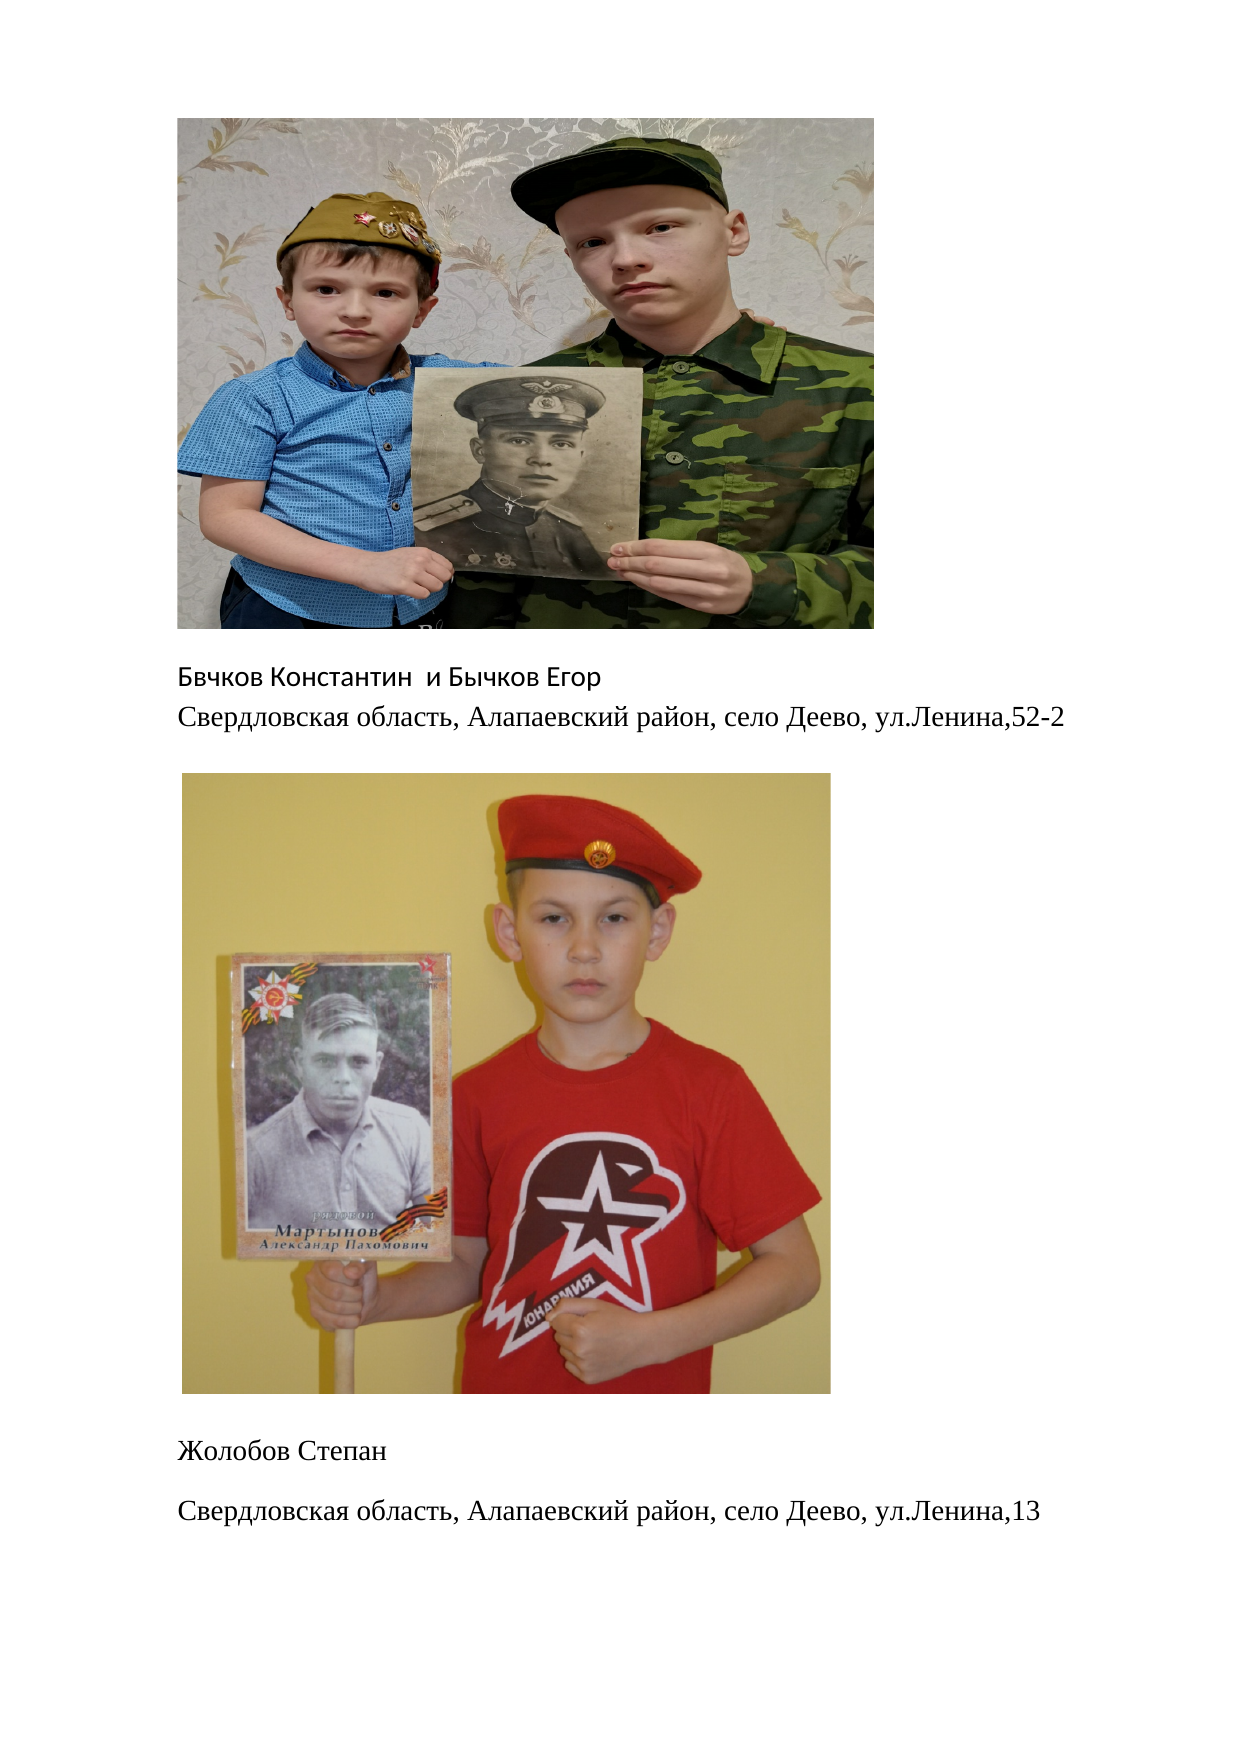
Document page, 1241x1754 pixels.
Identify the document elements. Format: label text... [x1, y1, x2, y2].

text Свердловская область, Алапаевский район, село Деево, ул.Ленина,13 [177, 1493, 1152, 1526]
picture [182, 773, 830, 1394]
text Бвчков Константин и Бычков Егор [177, 658, 1152, 694]
text Свердловская область, Алапаевский район, село Деево, ул.Ленина,52-2 [177, 699, 1152, 733]
picture [177, 118, 874, 629]
text Жолобов Степан [177, 1433, 1152, 1467]
